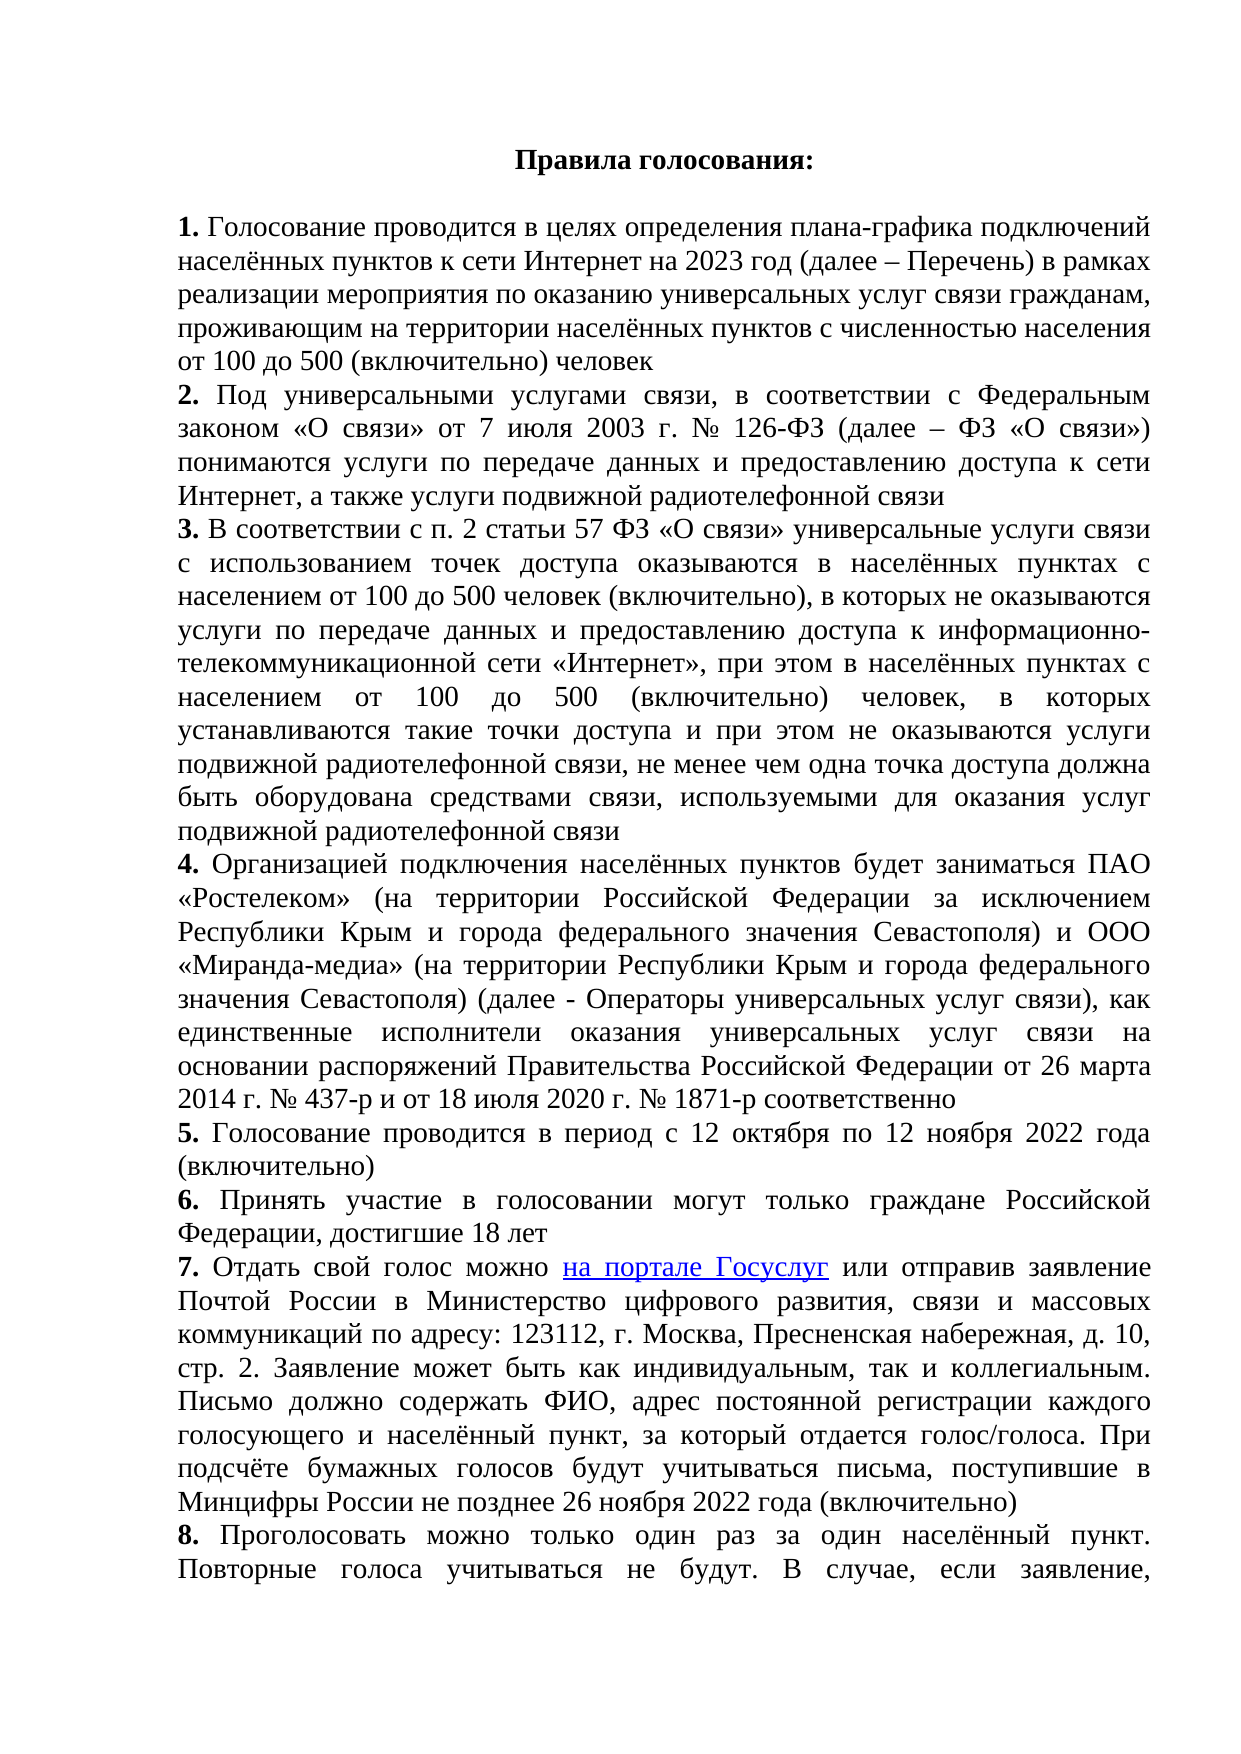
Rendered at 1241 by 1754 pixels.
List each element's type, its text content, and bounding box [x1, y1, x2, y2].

text Правила голосования: [177, 142, 1152, 176]
text 2. Под универсальными услугами связи, в соответствии с Федеральным законом «О связи» от 7 июля 2003 г. № 126-ФЗ (далее – ФЗ «О связи») понимаются услуги по передаче данных и предоставлению доступа к сети Интернет, а также услуги подвижной радиотелефонной связи [177, 377, 1152, 511]
text 3. В соответствии с п. 2 статьи 57 ФЗ «О связи» универсальные услуги связи с использованием точек доступа оказываются в населённых пунктах с населением от 100 до 500 человек (включительно), в которых не оказываются услуги по передаче данных и предоставлению доступа к информационно-телекоммуникационной сети «Интернет», при этом в населённых пунктах с населением от 100 до 500 (включительно) человек, в которых устанавливаются такие точки доступа и при этом не оказываются услуги подвижной радиотелефонной связи, не менее чем одна точка доступа должна быть оборудована средствами связи, используемыми для оказания услуг подвижной радиотелефонной связи [177, 511, 1152, 847]
text 4. Организацией подключения населённых пунктов будет заниматься ПАО «Ростелеком» (на территории Российской Федерации за исключением Республики Крым и города федерального значения Севастополя) и ООО «Миранда-медиа» (на территории Республики Крым и города федерального значения Севастополя) (далее - Операторы универсальных услуг связи), как единственные исполнители оказания универсальных услуг связи на основании распоряжений Правительства Российской Федерации от 26 марта 2014 г. № 437-р и от 18 июля 2020 г. № 1871-р соответственно [177, 847, 1152, 1115]
text 7. Отдать свой голос можно на портале Госуслуг или отправив заявление Почтой России в Министерство цифрового развития, связи и массовых коммуникаций по адресу: 123112, г. Москва, Пресненская набережная, д. 10, стр. 2. Заявление может быть как индивидуальным, так и коллегиальным. Письмо должно содержать ФИО, адрес постоянной регистрации каждого голосующего и населённый пункт, за который отдается голос/голоса. При подсчёте бумажных голосов будут учитываться письма, поступившие в Минцифры России не позднее 26 ноября 2022 года (включительно) [177, 1249, 1152, 1517]
text 1. Голосование проводится в целях определения плана-графика подключений населённых пунктов к сети Интернет на 2023 год (далее – Перечень) в рамках реализации мероприятия по оказанию универсальных услуг связи гражданам, проживающим на территории населённых пунктов с численностью населения от 100 до 500 (включительно) человек [177, 209, 1152, 377]
text 6. Принять участие в голосовании могут только граждане Российской Федерации, достигшие 18 лет [177, 1182, 1152, 1249]
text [177, 1517, 1152, 1584]
text 5. Голосование проводится в период с 12 октября по 12 ноября 2022 года (включительно) [177, 1115, 1152, 1182]
